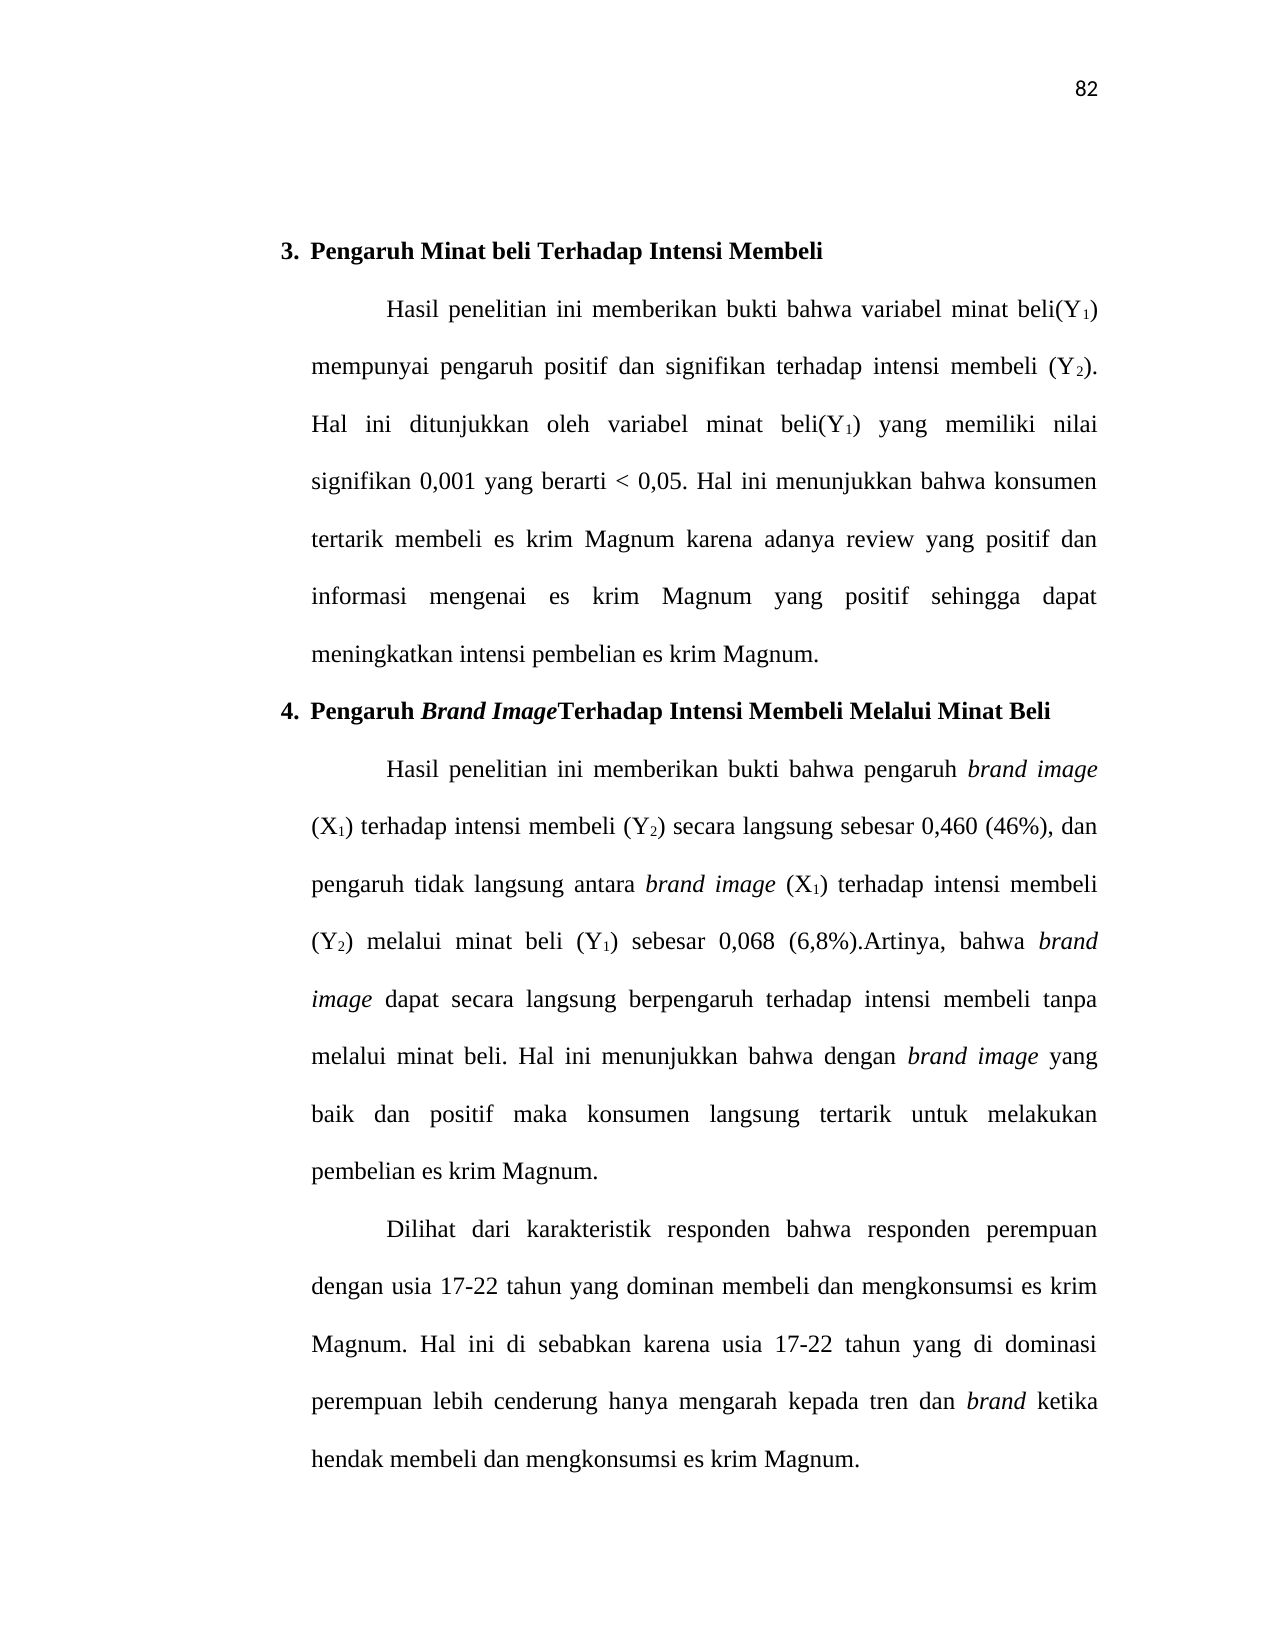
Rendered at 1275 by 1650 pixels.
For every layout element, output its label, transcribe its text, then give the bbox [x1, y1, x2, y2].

list Pengaruh Minat beli Terhadap Intensi Membeli [281, 236, 1098, 265]
text Hasil penelitian ini memberikan bukti bahwa pengaruh brand image (X1) terhadap intensi membeli (Y2) secara langsung sebesar 0,460 (46%), dan pengaruh tidak langsung antara brand image (X1) terhadap intensi membeli (Y2) melalui minat beli (Y1) sebesar 0,068 (6,8%).Artinya, bahwa brand image dapat secara langsung berpengaruh terhadap intensi membeli tanpa melalui minat beli. Hal ini menunjukkan bahwa dengan brand image yang baik dan positif maka konsumen langsung tertarik untuk melakukan pembelian es krim Magnum. [311, 754, 1098, 1185]
text Hasil penelitian ini memberikan bukti bahwa variabel minat beli(Y1) mempunyai pengaruh positif dan signifikan terhadap intensi membeli (Y2). Hal ini ditunjukkan oleh variabel minat beli(Y1) yang memiliki nilai signifikan 0,001 yang berarti < 0,05. Hal ini menunjukkan bahwa konsumen tertarik membeli es krim Magnum karena adanya review yang positif dan informasi mengenai es krim Magnum yang positif sehingga dapat meningkatkan intensi pembelian es krim Magnum. [311, 294, 1098, 667]
list Pengaruh Brand ImageTerhadap Intensi Membeli Melalui Minat Beli [281, 696, 1098, 725]
text Dilihat dari karakteristik responden bahwa responden perempuan dengan usia 17-22 tahun yang dominan membeli dan mengkonsumsi es krim Magnum. Hal ini di sebabkan karena usia 17-22 tahun yang di dominasi perempuan lebih cenderung hanya mengarah kepada tren dan brand ketika hendak membeli dan mengkonsumsi es krim Magnum. [311, 1214, 1098, 1472]
